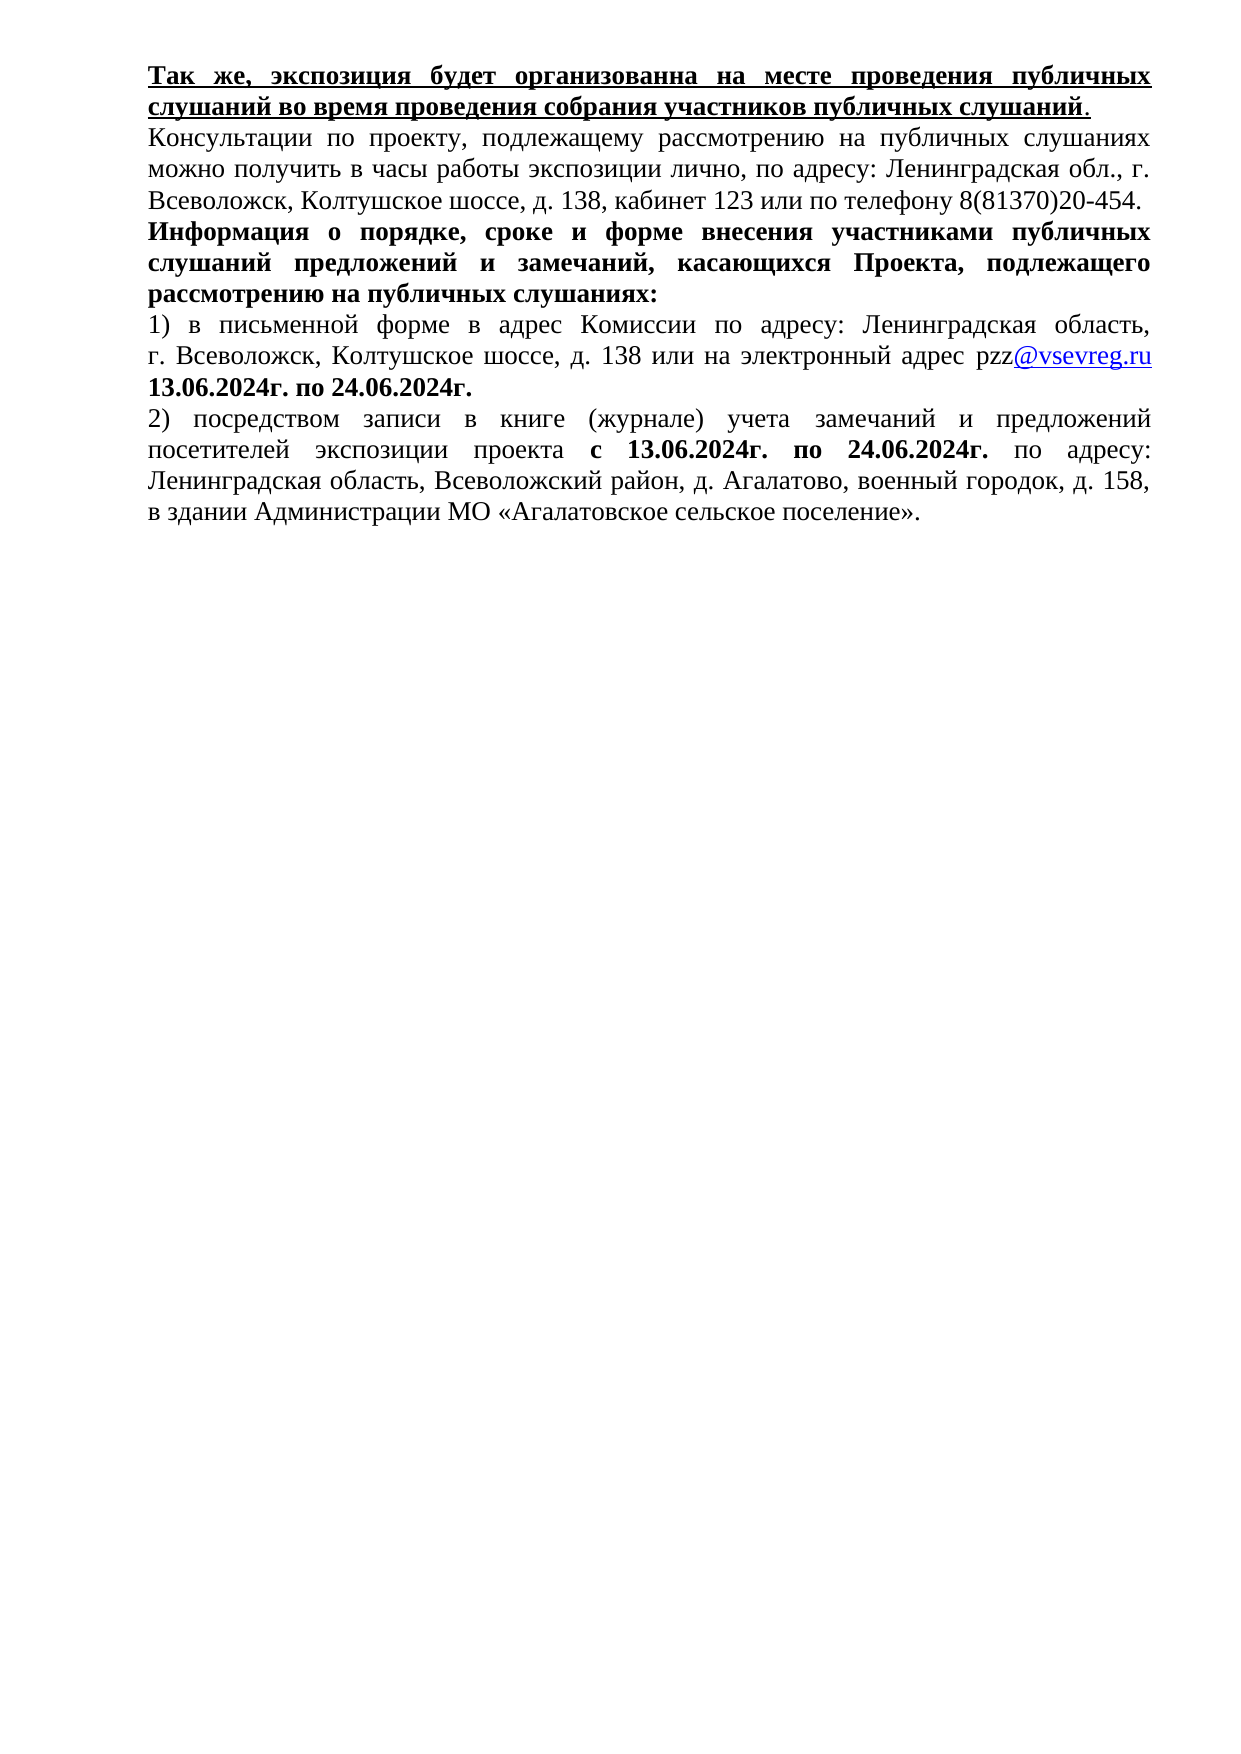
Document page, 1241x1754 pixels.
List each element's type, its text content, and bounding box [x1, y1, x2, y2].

text 2) посредством записи в книге (журнале) учета замечаний и предложений посетителей экспозиции проекта с 13.06.2024г. по 24.06.2024г. по адресу: Ленинградская область, Всеволожский район, д. Агалатово, военный городок, д. 158, в здании Администрации МО «Агалатовское сельское поселение». [148, 402, 1152, 526]
text Так же, экспозиция будет организованна на месте проведения публичных слушаний во время проведения собрания участников публичных слушаний. [148, 59, 1152, 86]
text Информация о порядке, сроке и форме внесения участниками публичных слушаний предложений и замечаний, касающихся Проекта, подлежащего рассмотрению на публичных слушаниях: [148, 215, 1152, 308]
text Консультации по проекту, подлежащему рассмотрению на публичных слушаниях можно получить в часы работы экспозиции лично, по адресу: Ленинградская обл., г. Всеволожск, Колтушское шоссе, д. 138, кабинет 123 или по телефону 8(81370)20-454. [148, 121, 1152, 215]
text Так же, экспозиция будет организованна на месте проведения публичных слушаний во время проведения собрания участников публичных слушаний. [148, 88, 1152, 121]
text 1) в письменной форме в адрес Комиссии по адресу: Ленинградская область, г. Всеволожск, Колтушское шоссе, д. 138 или на электронный адрес pzz@vsevreg.ru 13.06.2024г. по 24.06.2024г. [148, 308, 1152, 402]
